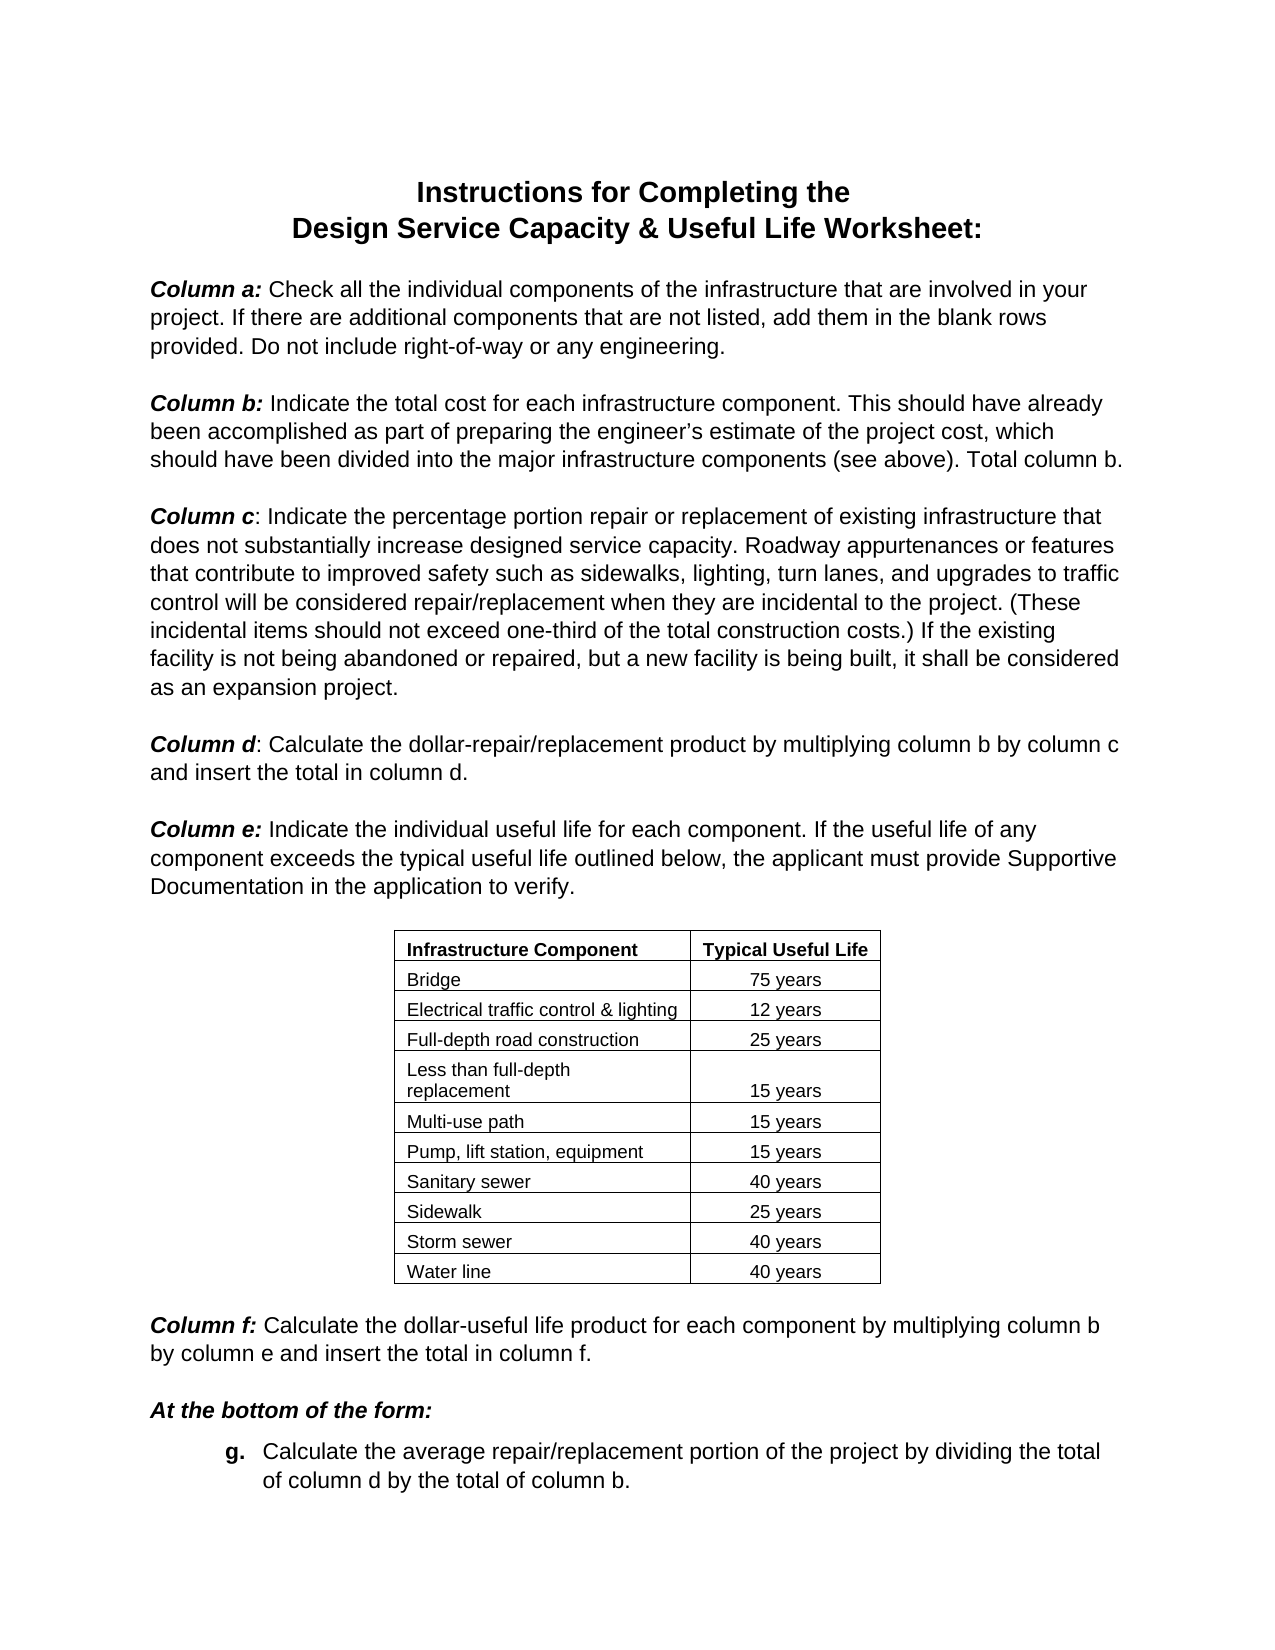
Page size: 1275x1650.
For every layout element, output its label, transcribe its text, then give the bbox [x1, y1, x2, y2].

table_cell Less than full-depth replacement [395, 1051, 690, 1102]
table_cell 40 years [691, 1163, 880, 1192]
table_cell Multi-use path [395, 1103, 690, 1132]
text Column d: Calculate the dollar-repair/replacement product by multiplying column b by column c and insert the total in column d. [150, 731, 1125, 786]
table_header Typical Useful Life [691, 931, 880, 960]
text Column e: Indicate the individual useful life for each component. If the useful life of any component exceeds the typical useful life outlined below, the applicant must provide Supportive Documentation in the application to verify. [150, 816, 1125, 899]
table_cell Full-depth road construction [395, 1021, 690, 1050]
table_cell Electrical traffic control & lighting [395, 991, 690, 1020]
table_cell Sanitary sewer [395, 1163, 690, 1192]
table_cell 75 years [691, 961, 880, 990]
subtitle Instructions for Completing the Design Service Capacity & Useful Life Worksheet: [150, 175, 1125, 245]
table_cell Storm sewer [395, 1223, 690, 1252]
table_cell Sidewalk [395, 1193, 690, 1222]
table_cell 40 years [691, 1254, 880, 1282]
table_cell 40 years [691, 1223, 880, 1252]
text Column c: Indicate the percentage portion repair or replacement of existing infrastructure that does not substantially increase designed service capacity. Roadway appurtenances or features that contribute to improved safety such as sidewalks, lighting, turn lanes, and upgrades to traffic control will be considered repair/replacement when they are incidental to the project. (These incidental items should not exceed one-third of the total construction costs.) If the existing facility is not being abandoned or repaired, but a new facility is being built, it shall be considered as an expansion project. [150, 503, 1125, 700]
table_cell Pump, lift station, equipment [395, 1133, 690, 1162]
text Column f: Calculate the dollar-useful life product for each component by multiplying column b by column e and insert the total in column f. [150, 1312, 1125, 1367]
table_cell 25 years [691, 1021, 880, 1050]
table_header Infrastructure Component [395, 931, 690, 960]
table_cell 12 years [691, 991, 880, 1020]
table_cell 25 years [691, 1193, 880, 1222]
table_cell 15 years [691, 1051, 880, 1102]
text Column a: Check all the individual components of the infrastructure that are involved in your project. If there are additional components that are not listed, add them in the blank rows provided. Do not include right-of-way or any engineering. [150, 276, 1125, 359]
table_cell 15 years [691, 1133, 880, 1162]
table_cell Bridge [395, 961, 690, 990]
table_cell Water line [395, 1254, 690, 1282]
table_cell 15 years [691, 1103, 880, 1132]
text g. Calculate the average repair/replacement portion of the project by dividing the total of column d by the total of column b. [225, 1438, 1125, 1493]
text Column b: Indicate the total cost for each infrastructure component. This should have already been accomplished as part of preparing the engineer’s estimate of the project cost, which should have been divided into the major infrastructure components (see above). Total column b. [150, 389, 1125, 473]
text At the bottom of the form: [150, 1397, 1125, 1424]
